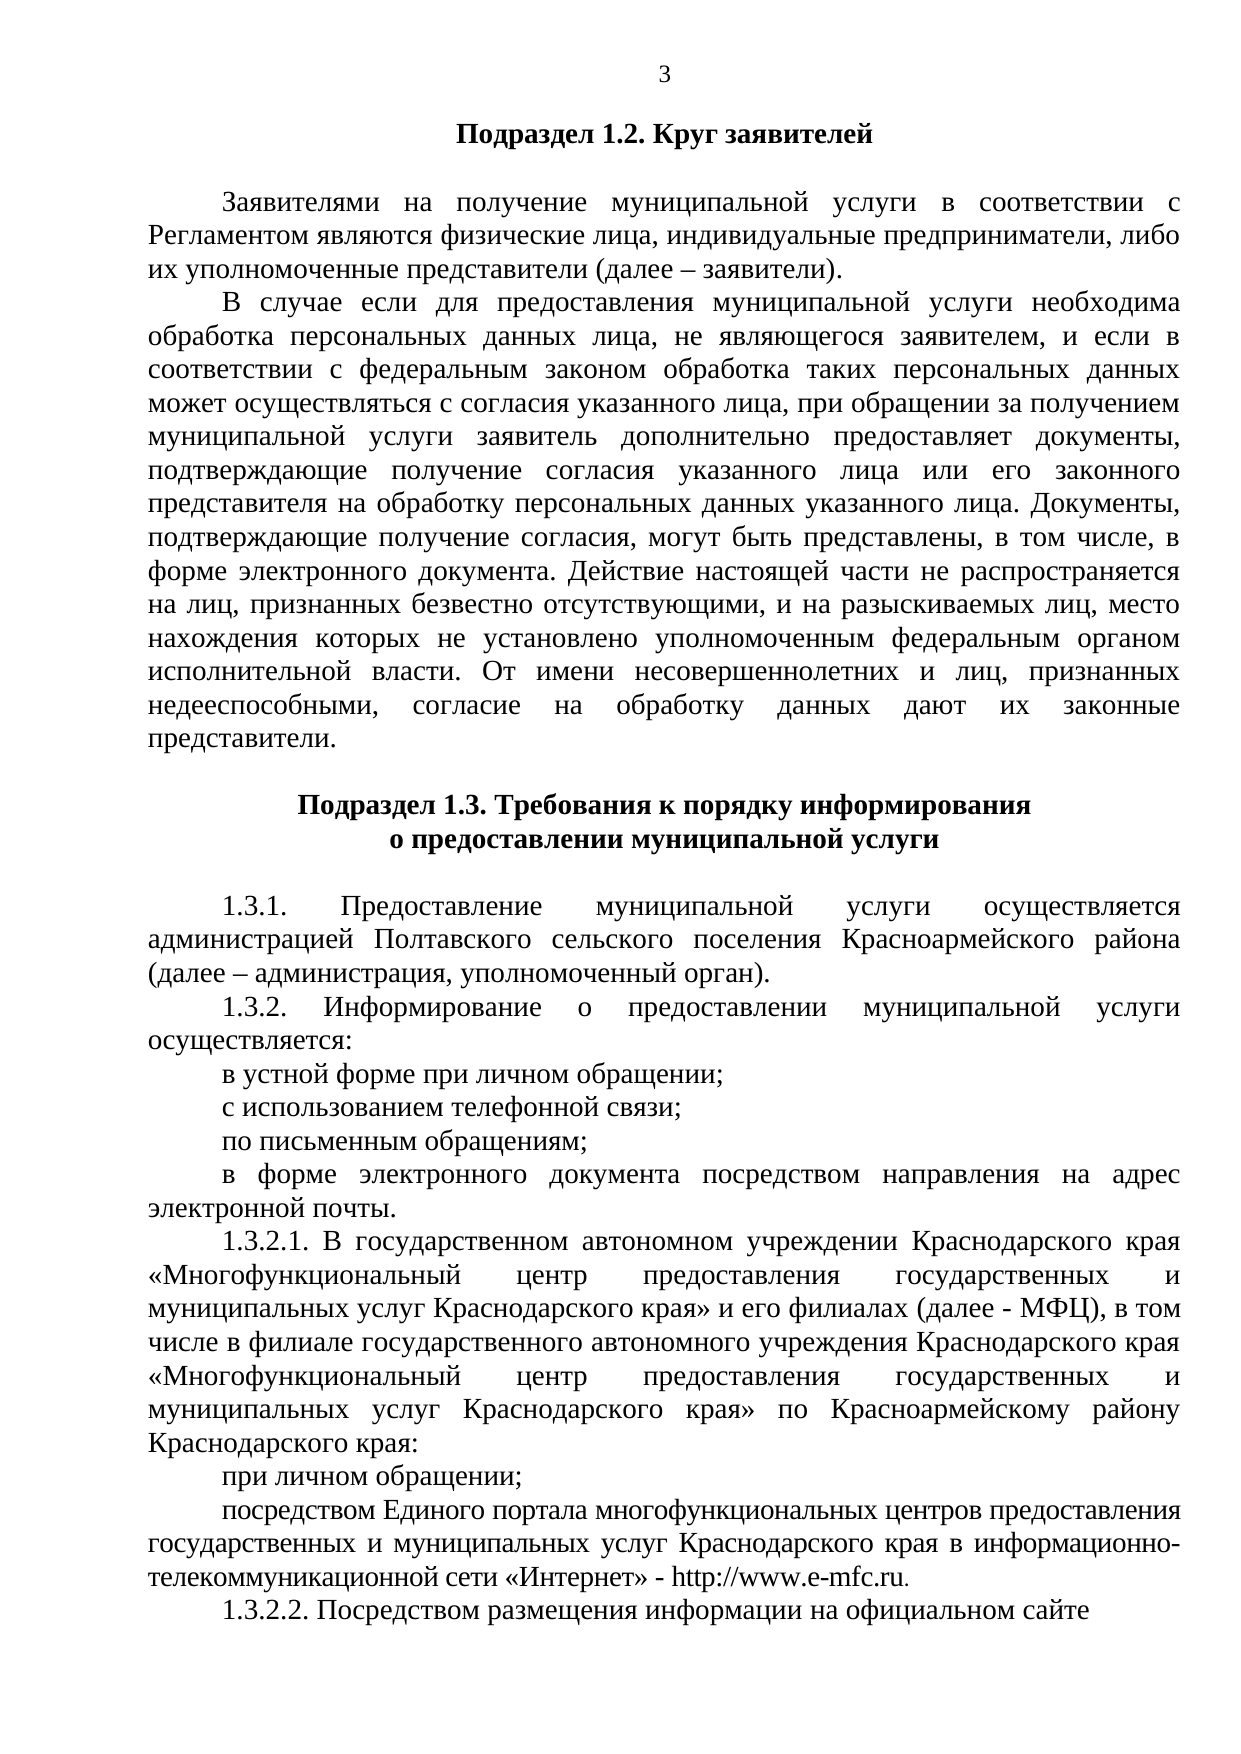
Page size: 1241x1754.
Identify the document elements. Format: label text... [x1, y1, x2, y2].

text Подраздел 1.2. Круг заявителей [148, 117, 1181, 150]
text Заявителями на получение муниципальной услуги в соответствии с Регламентом являются физические лица, индивидуальные предприниматели, либо их уполномоченные представители (далее – заявители). [148, 184, 1181, 284]
text 1.3.2.1. В государственном автономном учреждении Краснодарского края «Многофункциональный центр предоставления государственных и муниципальных услуг Краснодарского края» и его филиалах (далее - МФЦ), в том числе в филиале государственного автономного учреждения Краснодарского края «Многофункциональный центр предоставления государственных и муниципальных услуг Краснодарского края» по Красноармейскому району Краснодарского края: [148, 1223, 1181, 1458]
text в форме электронного документа посредством направления на адрес электронной почты. [148, 1156, 1181, 1223]
text В случае если для предоставления муниципальной услуги необходима обработка персональных данных лица, не являющегося заявителем, и если в соответствии с федеральным законом обработка таких персональных данных может осуществляться с согласия указанного лица, при обращении за получением муниципальной услуги заявитель дополнительно предоставляет документы, подтверждающие получение согласия указанного лица или его законного представителя на обработку персональных данных указанного лица. Документы, подтверждающие получение согласия, могут быть представлены, в том числе, в форме электронного документа. Действие настоящей части не распространяется на лиц, признанных безвестно отсутствующими, и на разыскиваемых лиц, место нахождения которых не установлено уполномоченным федеральным органом исполнительной власти. От имени несовершеннолетних и лиц, признанных недееспособными, согласие на обработку данных дают их законные представители. [148, 284, 1181, 754]
text о предоставлении муниципальной услуги [148, 821, 1181, 854]
text при личном обращении; [148, 1458, 1181, 1492]
text посредством Единого портала многофункциональных центров предоставления государственных и муниципальных услуг Краснодарского края в информационно-телекоммуникационной сети «Интернет» - http://www.e-mfc.ru. [148, 1492, 1181, 1592]
text 1.3.2.2. Посредством размещения информации на официальном сайте [148, 1592, 1181, 1626]
text в устной форме при личном обращении; [148, 1056, 1181, 1089]
text 1.3.2. Информирование о предоставлении муниципальной услуги осуществляется: [148, 989, 1181, 1056]
text по письменным обращениям; [148, 1123, 1181, 1156]
text Подраздел 1.3. Требования к порядку информирования [148, 787, 1181, 821]
text с использованием телефонной связи; [148, 1089, 1181, 1123]
text 1.3.1. Предоставление муниципальной услуги осуществляется администрацией Полтавского сельского поселения Красноармейского района (далее – администрация, уполномоченный орган). [148, 888, 1181, 989]
